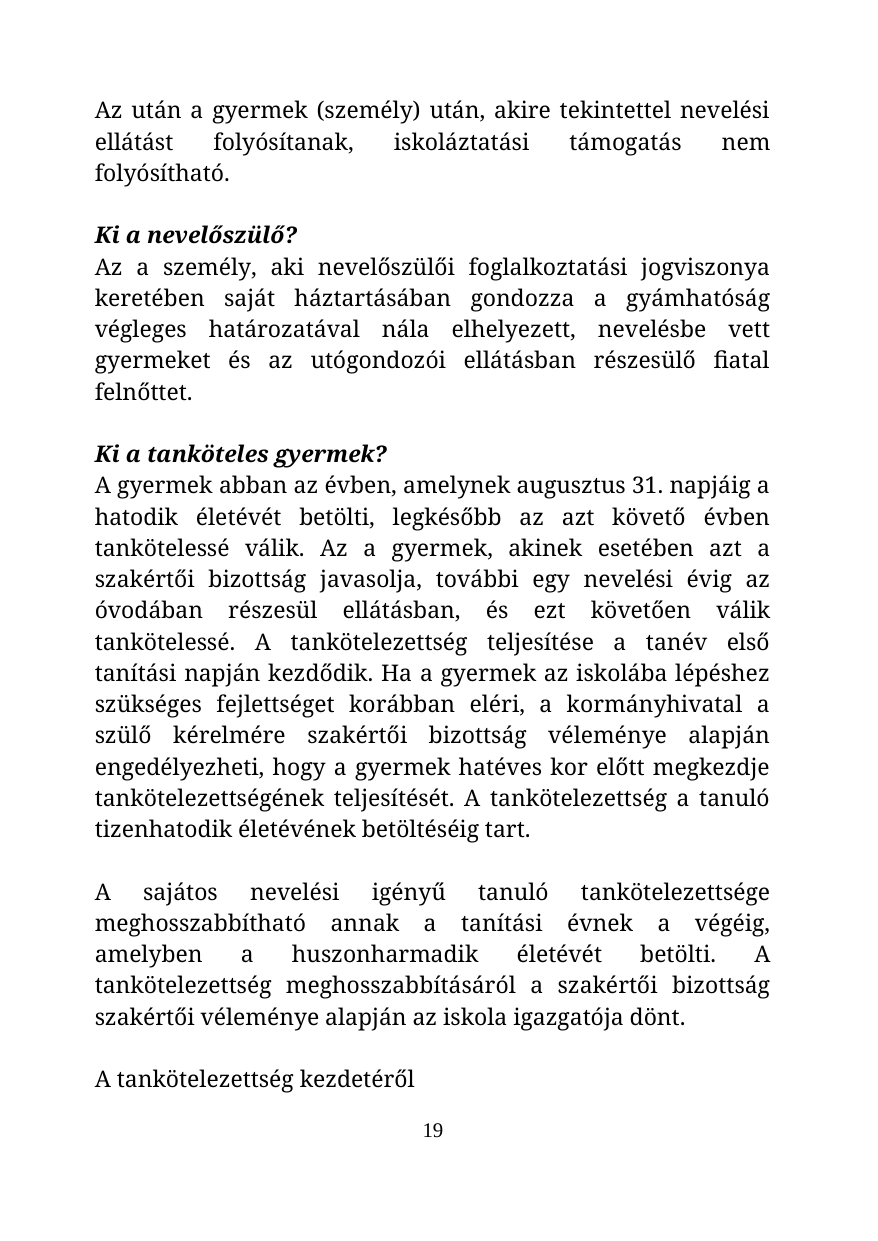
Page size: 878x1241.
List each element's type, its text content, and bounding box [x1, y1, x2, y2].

text Az után a gyermek (személy) után, akire tekintettel nevelési ellátást folyósítanak, iskoláztatási támogatás nem folyósítható. [94, 94, 771, 188]
text Ki a tanköteles gyermek? [94, 438, 771, 469]
text A sajátos nevelési igényű tanuló tankötelezettsége meghosszabbítható annak a tanítási évnek a végéig, amelyben a huszonharmadik életévét betölti. A tankötelezettség meghosszabbításáról a szakértői bizottság szakértői véleménye alapján az iskola igazgatója dönt. [94, 876, 771, 1032]
text Az a személy, aki nevelőszülői foglalkoztatási jogviszonya keretében saját háztartásában gondozza a gyámhatóság végleges határozatával nála elhelyezett, nevelésbe vett gyermeket és az utógondozói ellátásban részesülő fiatal felnőttet. [94, 251, 771, 407]
text A gyermek abban az évben, amelynek augusztus 31. napjáig a hatodik életévét betölti, legkésőbb az azt követő évben tankötelessé válik. Az a gyermek, akinek esetében azt a szakértői bizottság javasolja, további egy nevelési évig az óvodában részesül ellátásban, és ezt követően válik tankötelessé. A tankötelezettség teljesítése a tanév első tanítási napján kezdődik. Ha a gyermek az iskolába lépéshez szükséges fejlettséget korábban eléri, a kormányhivatal a szülő kérelmére szakértői bizottság véleménye alapján engedélyezheti, hogy a gyermek hatéves kor előtt megkezdje tankötelezettségének teljesítését. A tankötelezettség a tanuló tizenhatodik életévének betöltéséig tart. [94, 469, 771, 844]
text Ki a nevelőszülő? [94, 219, 771, 251]
text A tankötelezettség kezdetéről [94, 1063, 771, 1094]
